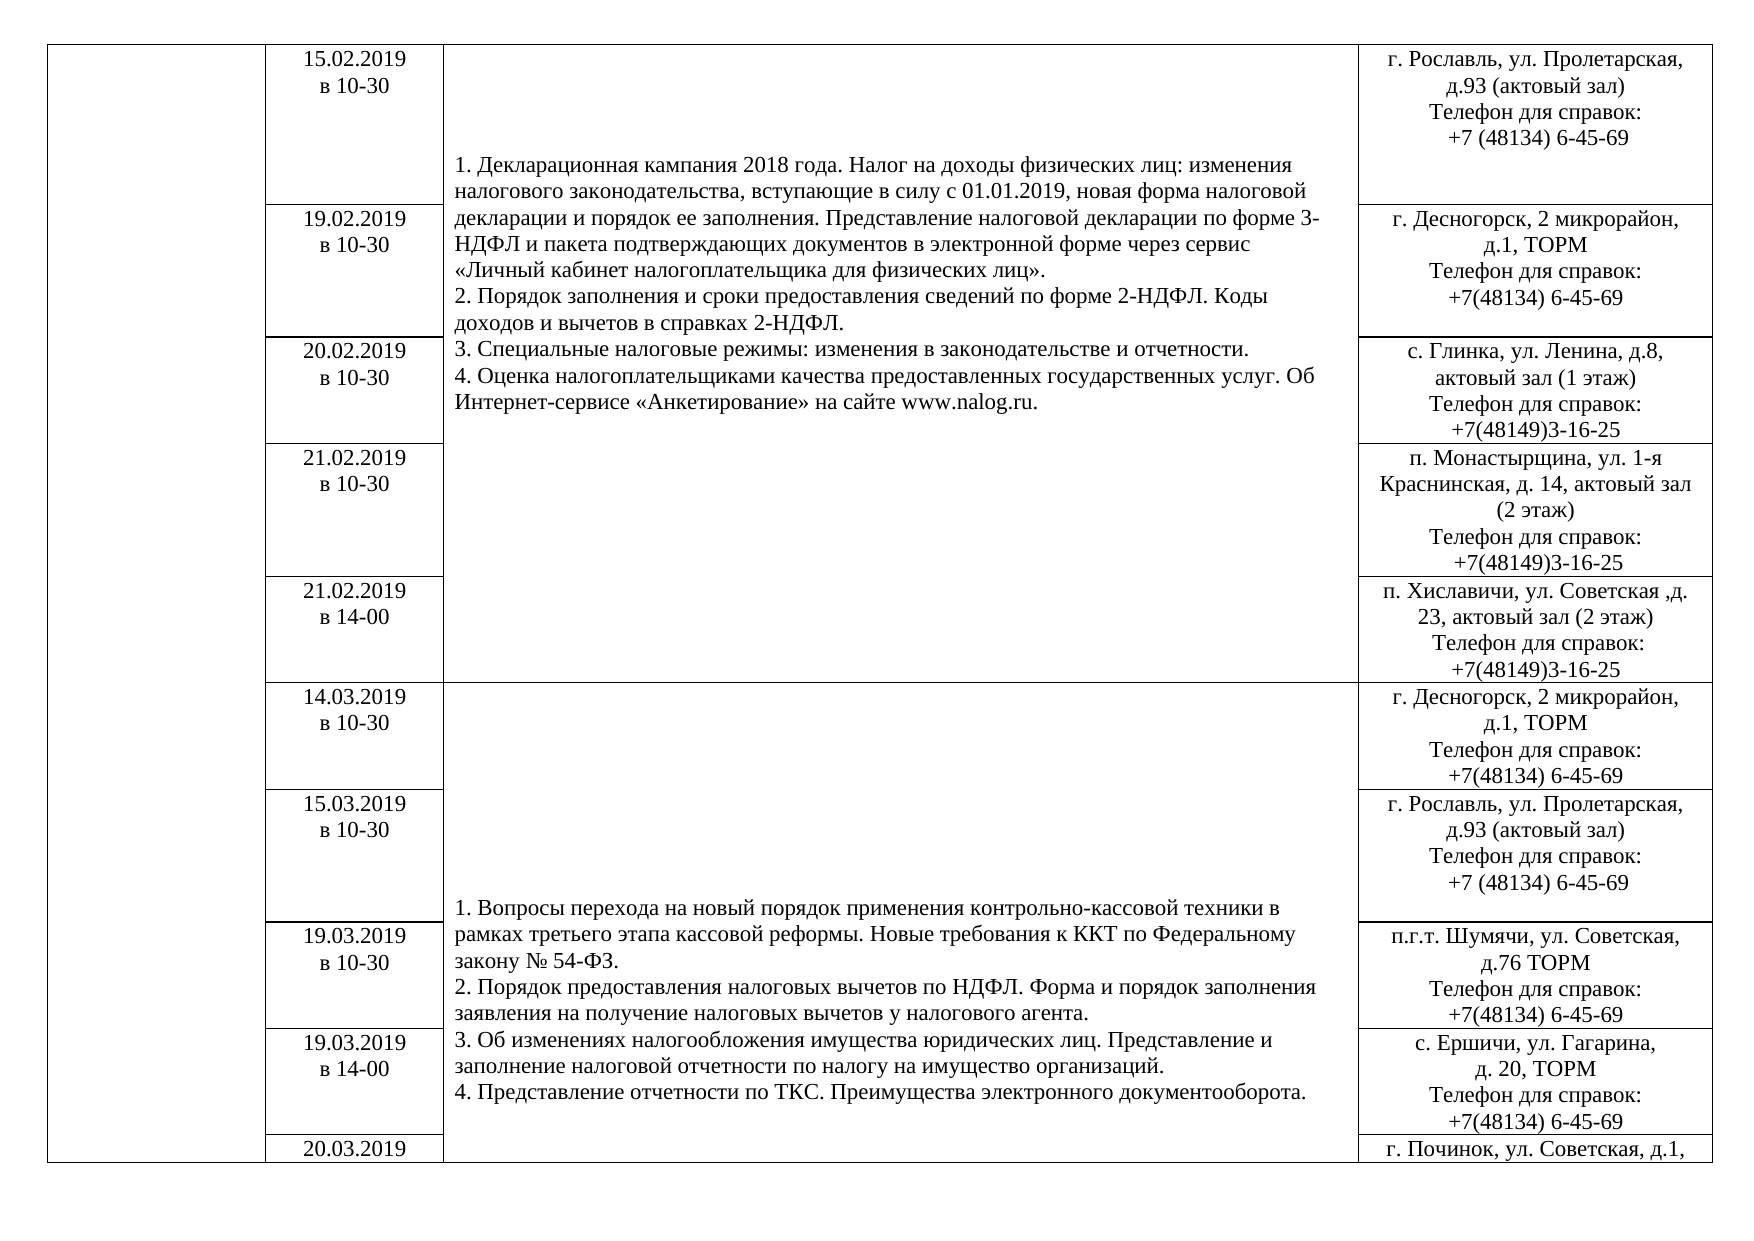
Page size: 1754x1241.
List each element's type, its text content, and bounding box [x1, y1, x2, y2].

table_cell 1. Декларационная кампания 2018 года. Налог на доходы физических лиц: изменения налогового законодательства, вступающие в силу с 01.01.2019, новая форма налоговой декларации и порядок ее заполнения. Представление налоговой декларации по форме 3-НДФЛ и пакета подтверждающих документов в электронной форме через сервис «Личный кабинет налогоплательщика для физических лиц». 2. Порядок заполнения и сроки предоставления сведений по форме 2-НДФЛ. Коды доходов и вычетов в справках 2-НДФЛ. 3. Специальные налоговые режимы: изменения в законодательстве и отчетности. 4. Оценка налогоплательщиками качества предоставленных государственных услуг. Об Интернет-сервисе «Анкетирование» на сайте www.nalog.ru. [444, 45, 1358, 682]
table_cell 20.02.2019 в 10-30 [266, 338, 443, 443]
table_cell п. Хиславичи, ул. Советская ,д. 23, актовый зал (2 этаж) Телефон для справок: +7(48149)3-16-25 [1359, 577, 1712, 682]
table_cell 21.02.2019 в 14-00 [266, 577, 443, 682]
table_cell 21.02.2019 в 10-30 [266, 444, 443, 576]
table_cell 15.02.2019 в 10-30 [266, 45, 443, 203]
table_cell 20.03.2019 в 10-30 [266, 1135, 443, 1162]
table_cell п. Монастырщина, ул. 1-я Краснинская, д. 14, актовый зал (2 этаж) Телефон для справок: +7(48149)3-16-25 [1359, 444, 1712, 576]
table_cell с. Ершичи, ул. Гагарина, д. 20, ТОРМ Телефон для справок: +7(48134) 6-45-69 [1359, 1029, 1712, 1134]
table_cell 1. Вопросы перехода на новый порядок применения контрольно-кассовой техники в рамках третьего этапа кассовой реформы. Новые требования к ККТ по Федеральному закону № 54-ФЗ. 2. Порядок предоставления налоговых вычетов по НДФЛ. Форма и порядок заполнения заявления на получение налоговых вычетов у налогового агента. 3. Об изменениях налогообложения имущества юридических лиц. Представление и заполнение налоговой отчетности по налогу на имущество организаций. 4. Представление отчетности по ТКС. Преимущества электронного документооборота. [444, 683, 1358, 1162]
table_cell 19.03.2019 в 10-30 [266, 923, 443, 1028]
table_cell г. Десногорск, 2 микрорайон, д.1, ТОРМ Телефон для справок: +7(48134) 6-45-69 [1359, 683, 1712, 788]
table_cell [1359, 45, 1712, 203]
table_cell г. Десногорск, 2 микрорайон, д.1, ТОРМ Телефон для справок: +7(48134) 6-45-69 [1359, 205, 1712, 336]
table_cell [1359, 1135, 1712, 1162]
table_cell 15.03.2019 в 10-30 [266, 790, 443, 921]
table_cell г. Рославль, ул. Пролетарская, д.93 (актовый зал) Телефон для справок: +7 (48134) 6-45-69 [1359, 790, 1712, 921]
table_cell 14.03.2019 в 10-30 [266, 683, 443, 788]
table_cell 19.02.2019 в 10-30 [266, 205, 443, 336]
table_cell п.г.т. Шумячи, ул. Советская, д.76 ТОРМ Телефон для справок: +7(48134) 6-45-69 [1359, 923, 1712, 1028]
table_cell с. Глинка, ул. Ленина, д.8, актовый зал (1 этаж) Телефон для справок: +7(48149)3-16-25 [1359, 338, 1712, 443]
table_cell 19.03.2019 в 14-00 [266, 1029, 443, 1134]
